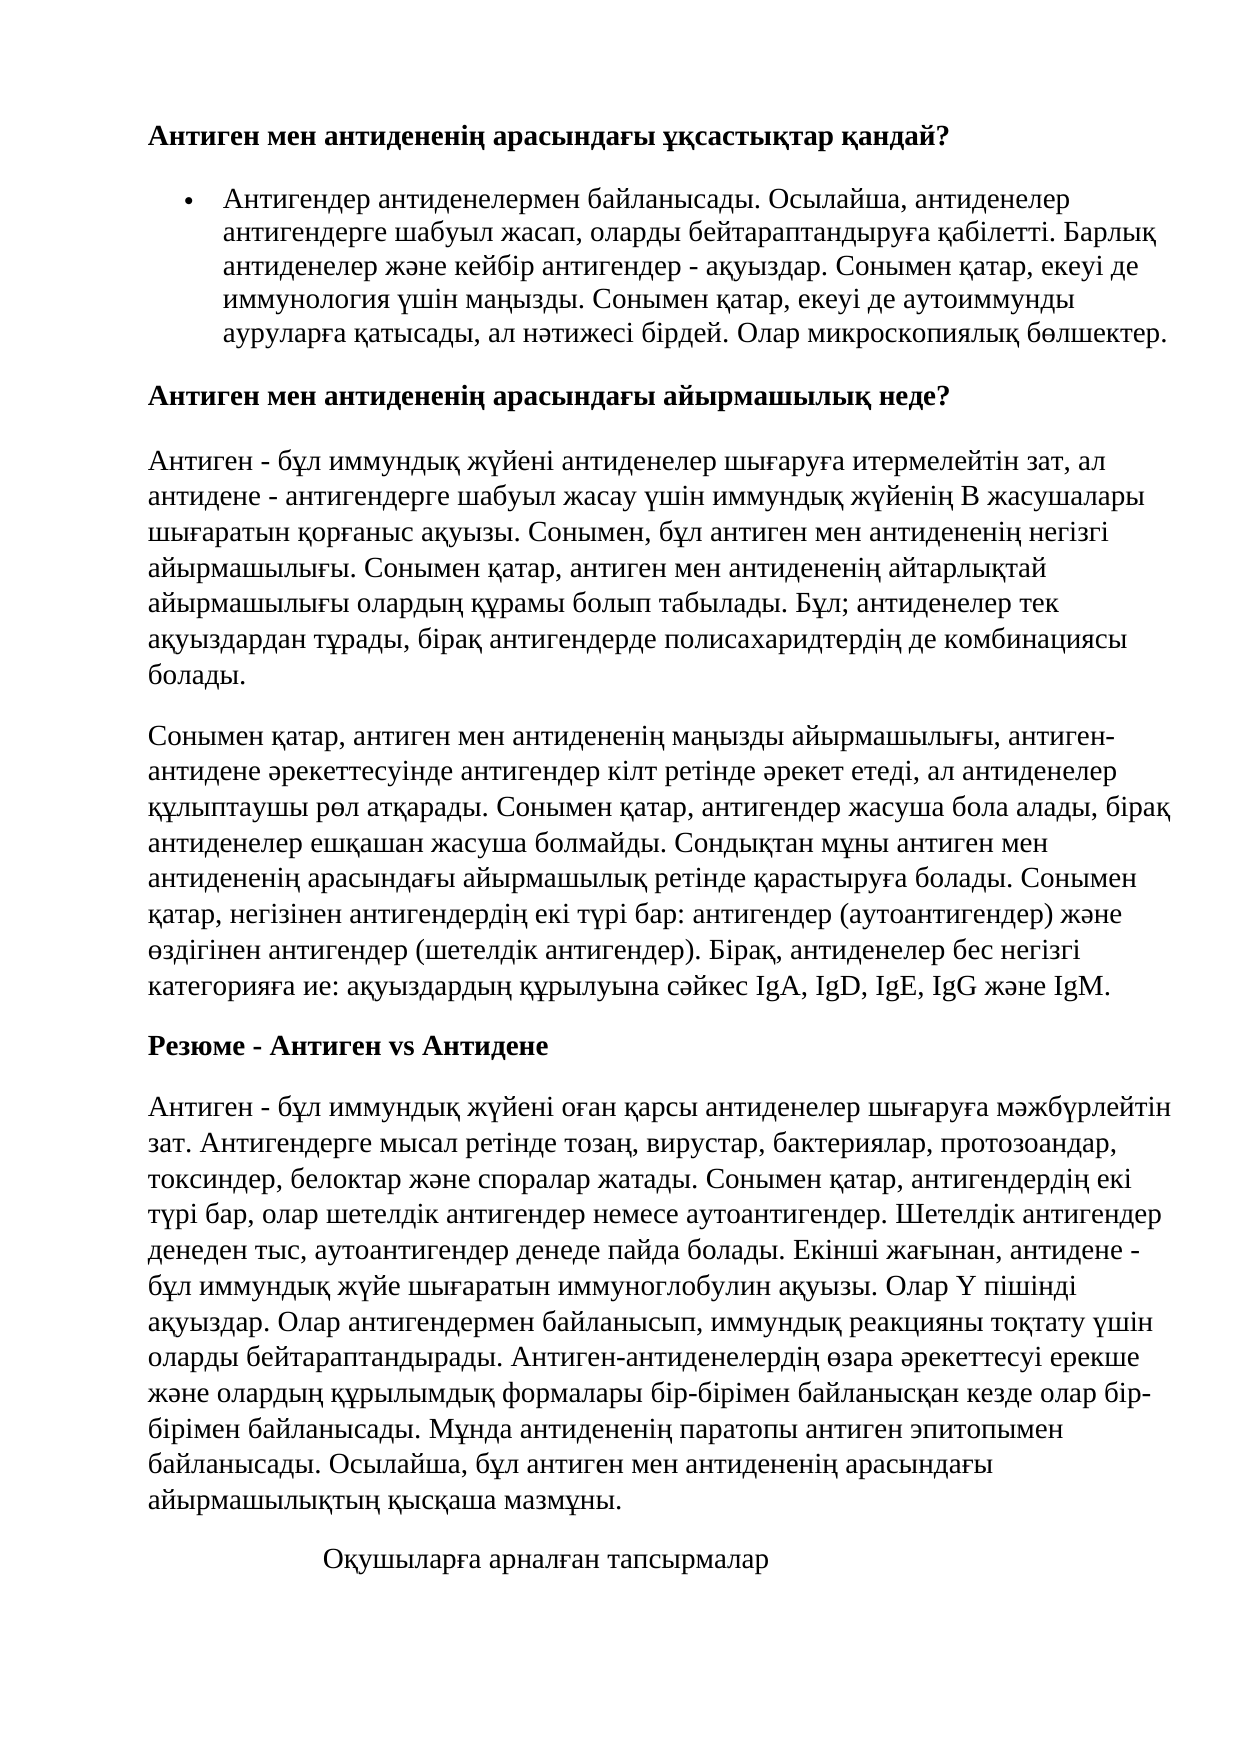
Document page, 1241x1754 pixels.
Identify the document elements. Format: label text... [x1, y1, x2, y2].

text Антиген - бұл иммундық жүйені антиденелер шығаруға итермелейтін зат, ал антидене - антигендерге шабуыл жасау үшін иммундық жүйенің В жасушалары шығаратын қорғаныс ақуызы. Сонымен, бұл антиген мен антидененің негізгі айырмашылығы. Сонымен қатар, антиген мен антидененің айтарлықтай айырмашылығы олардың құрамы болып табылады. Бұл; антиденелер тек ақуыздардан тұрады, бірақ антигендерде полисахаридтердің де комбинациясы болады. [148, 440, 1181, 691]
text Резюме - Антиген vs Антидене [148, 1026, 1181, 1062]
text Антиген мен антидененің арасындағы ұқсастықтар қандай? [148, 118, 1181, 152]
text Оқушыларға арналған тапсырмалар [148, 1541, 1181, 1574]
list Антигендер антиденелермен байланысады. Осылайша, антиденелер антигендерге шабуыл жасап, оларды бейтараптандыруға қабілетті. Барлық антиденелер және кейбір антигендер - ақуыздар. Сонымен қатар, екеуі де иммунология үшін маңызды. Сонымен қатар, екеуі де аутоиммунды ауруларға қатысады, ал нәтижесі бірдей. Олар микроскопиялық бөлшектер. [185, 181, 1181, 348]
text Антиген мен антидененің арасындағы айырмашылық неде? [148, 378, 1181, 411]
text Антиген - бұл иммундық жүйені оған қарсы антиденелер шығаруға мәжбүрлейтін зат. Антигендерге мысал ретінде тозаң, вирустар, бактериялар, протозоандар, токсиндер, белоктар және споралар жатады. Сонымен қатар, антигендердің екі түрі бар, олар шетелдік антигендер немесе аутоантигендер. Шетелдік антигендер денеден тыс, аутоантигендер денеде пайда болады. Екінші жағынан, антидене - бұл иммундық жүйе шығаратын иммуноглобулин ақуызы. Олар Y пішінді ақуыздар. Олар антигендермен байланысып, иммундық реакцияны тоқтату үшін оларды бейтараптандырады. Антиген-антиденелердің өзара әрекеттесуі ерекше және олардың құрылымдық формалары бір-бірімен байланысқан кезде олар бір-бірімен байланысады. Мұнда антидененің паратопы антиген эпитопымен байланысады. Осылайша, бұл антиген мен антидененің арасындағы айырмашылықтың қысқаша мазмұны. [148, 1087, 1181, 1516]
text Сонымен қатар, антиген мен антидененің маңызды айырмашылығы, антиген-антидене әрекеттесуінде антигендер кілт ретінде әрекет етеді, ал антиденелер құлыптаушы рөл атқарады. Сонымен қатар, антигендер жасуша бола алады, бірақ антиденелер ешқашан жасуша болмайды. Сондықтан мұны антиген мен антидененің арасындағы айырмашылық ретінде қарастыруға болады. Сонымен қатар, негізінен антигендердің екі түрі бар: антигендер (аутоантигендер) және өздігінен антигендер (шетелдік антигендер). Бірақ, антиденелер бес негізгі категорияға ие: ақуыздардың құрылуына сәйкес IgA, IgD, IgE, IgG және IgM. [148, 716, 1181, 1001]
